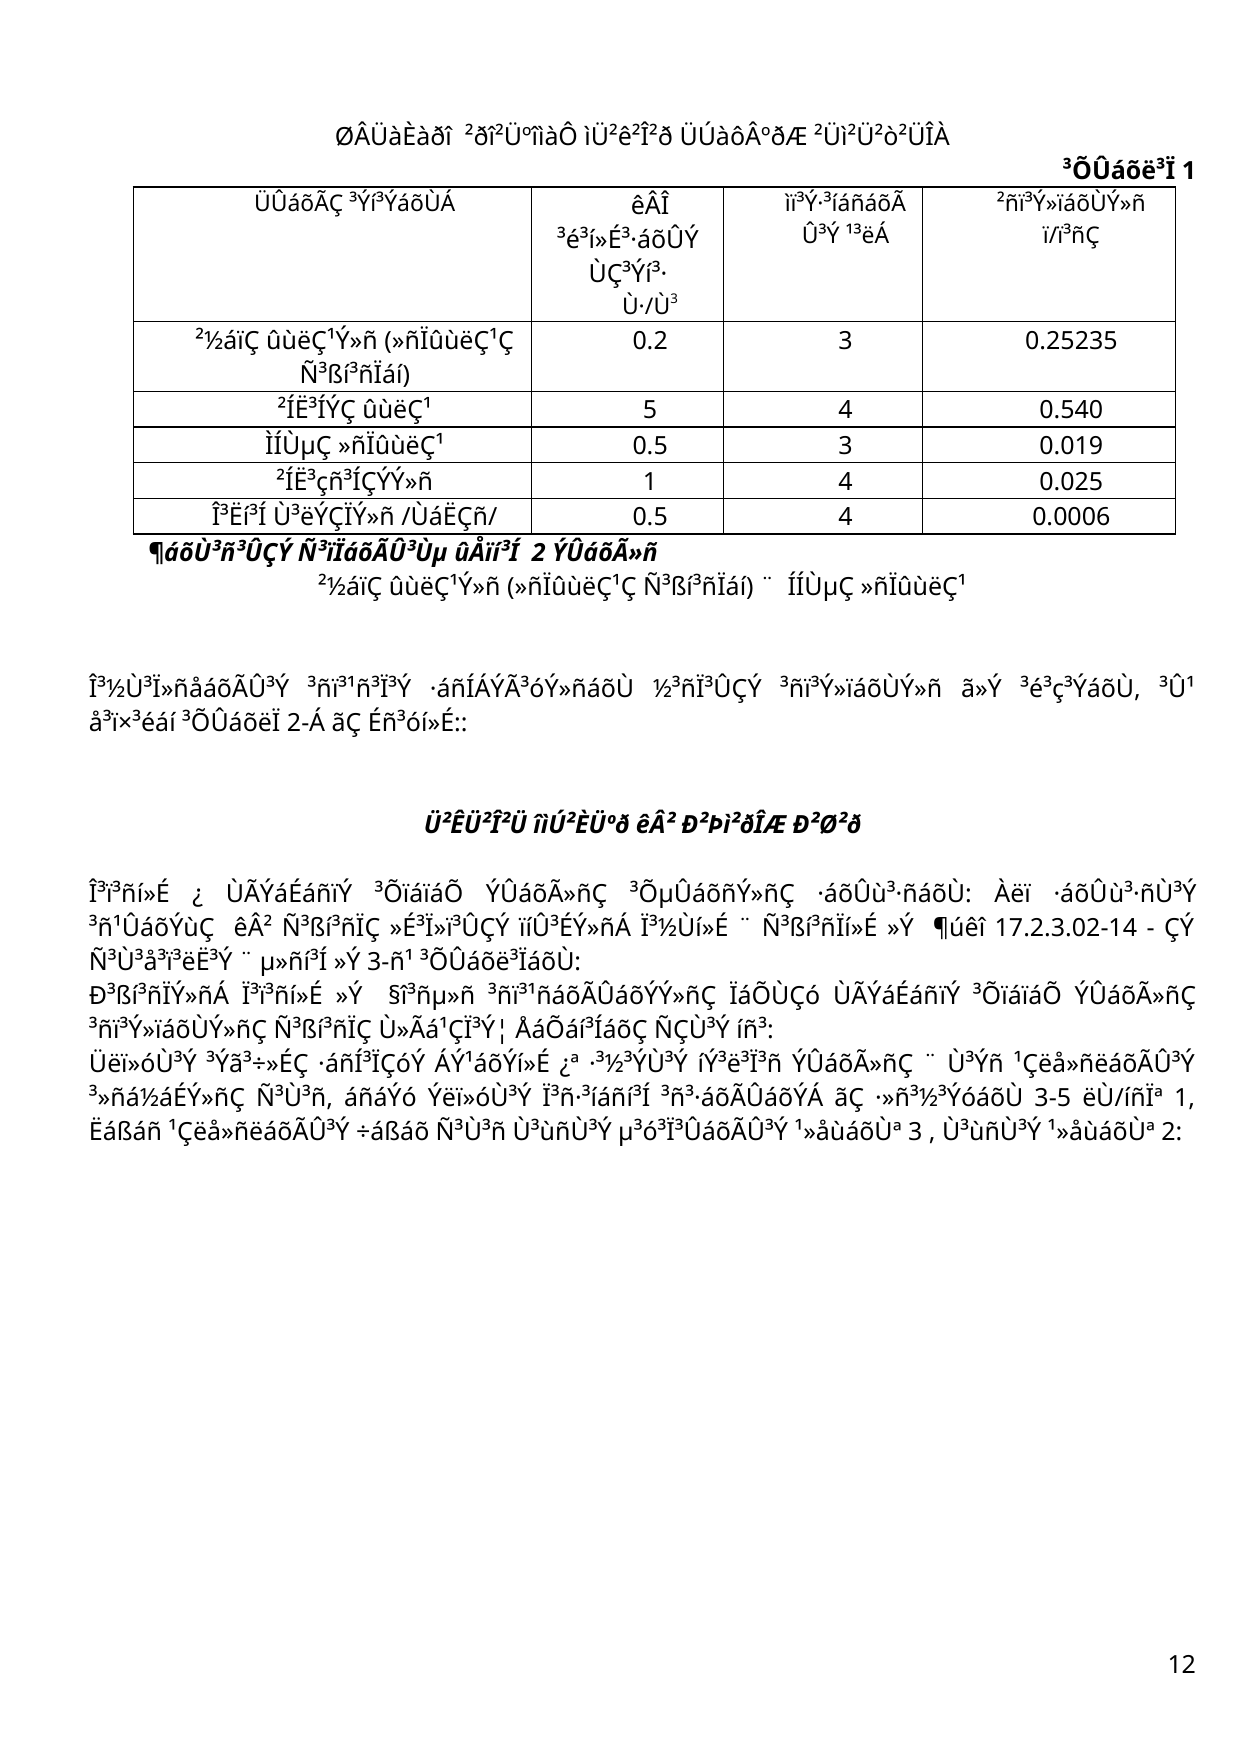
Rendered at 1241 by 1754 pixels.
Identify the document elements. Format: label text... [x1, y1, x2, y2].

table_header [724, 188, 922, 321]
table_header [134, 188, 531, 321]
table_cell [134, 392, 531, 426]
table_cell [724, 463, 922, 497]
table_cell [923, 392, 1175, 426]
subtitle ØÂÜàÈàðî ²ðî²ÜºîìàÔ ìÜ²ê²Î²ð ÜÚàôÂºðÆ ²Üì²Ü²ò²ÜÎÀ [89, 118, 1196, 152]
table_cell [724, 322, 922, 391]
text Üëï»óÙ³Ý ³Ýã³÷»ÉÇ ·áñÍ³ÏÇóÝ ÁÝ¹áõÝí»É ¿ª ·³½³ÝÙ³Ý íÝ³ë³Ï³ñ ÝÛáõÃ»ñÇ ¨ Ù³Ýñ ¹Çëå»ñëáõÃÛ³Ý ³»ñá½áÉÝ»ñÇ Ñ³Ù³ñ, áñáÝó Ýëï»óÙ³Ý Ï³ñ·³íáñí³Í ³ñ³·áõÃÛáõÝÁ ãÇ ·»ñ³½³ÝóáõÙ 3-5 ëÙ/íñÏª 1, Ëáßáñ ¹Çëå»ñëáõÃÛ³Ý ÷áßáõ Ñ³Ù³ñ Ù³ùñÙ³Ý µ³ó³Ï³ÛáõÃÛ³Ý ¹»åùáõÙª 3 , Ù³ùñÙ³Ý ¹»åùáõÙª 2: [89, 1046, 1196, 1148]
text Î³ï³ñí»É ¿ ÙÃÝáÉáñïÝ ³ÕïáïáÕ ÝÛáõÃ»ñÇ ³ÕµÛáõñÝ»ñÇ ·áõÛù³·ñáõÙ: Àëï ·áõÛù³·ñÙ³Ý ³ñ¹ÛáõÝùÇ êÂ² Ñ³ßí³ñÏÇ »É³Ï»ï³ÛÇÝ ïíÛ³ÉÝ»ñÁ Ï³½Ùí»É ¨ Ñ³ßí³ñÏí»É »Ý ¶úêî 17.2.3.02-14 - ÇÝ Ñ³Ù³å³ï³ëË³Ý ¨ µ»ñí³Í »Ý 3-ñ¹ ³ÕÛáõë³ÏáõÙ: [89, 875, 1196, 977]
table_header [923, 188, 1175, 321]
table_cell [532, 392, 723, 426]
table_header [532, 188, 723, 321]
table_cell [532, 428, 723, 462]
text Ð³ßí³ñÏÝ»ñÁ Ï³ï³ñí»É »Ý §î³ñµ»ñ ³ñï³¹ñáõÃÛáõÝÝ»ñÇ ÏáÕÙÇó ÙÃÝáÉáñïÝ ³ÕïáïáÕ ÝÛáõÃ»ñÇ ³ñï³Ý»ïáõÙÝ»ñÇ Ñ³ßí³ñÏÇ Ù»Ãá¹ÇÏ³Ý¦ ÅáÕáí³ÍáõÇ ÑÇÙ³Ý íñ³: [89, 977, 1196, 1046]
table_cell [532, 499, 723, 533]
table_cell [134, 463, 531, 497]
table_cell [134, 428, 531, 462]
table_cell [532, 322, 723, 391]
text ¶áõÙ³ñ³ÛÇÝ Ñ³ïÏáõÃÛ³Ùµ ûÅïí³Í 2 ÝÛáõÃ»ñ [148, 534, 1196, 569]
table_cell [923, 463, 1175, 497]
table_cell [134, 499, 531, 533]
text Ü²ÊÜ²Î²Ü îìÚ²ÈÜºð êÂ² Ð²Þì²ðÎÆ Ð²Ø²ð [89, 807, 1196, 841]
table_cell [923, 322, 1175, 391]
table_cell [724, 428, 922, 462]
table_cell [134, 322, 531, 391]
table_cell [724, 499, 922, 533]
text Î³½Ù³Ï»ñåáõÃÛ³Ý ³ñï³¹ñ³Ï³Ý ·áñÍÁÝÃ³óÝ»ñáõÙ ½³ñÏ³ÛÇÝ ³ñï³Ý»ïáõÙÝ»ñ ã»Ý ³é³ç³ÝáõÙ, ³Û¹ å³ï×³éáí ³ÕÛáõëÏ 2-Á ãÇ Éñ³óí»É:: [89, 671, 1196, 739]
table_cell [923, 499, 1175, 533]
text ²½áïÇ ûùëÇ¹Ý»ñ (»ñÏûùëÇ¹Ç Ñ³ßí³ñÏáí) ¨ ÍÍÙµÇ »ñÏûùëÇ¹ [89, 569, 1196, 603]
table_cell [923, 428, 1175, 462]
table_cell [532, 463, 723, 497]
text ³ÕÛáõë³Ï 1 [133, 152, 1196, 186]
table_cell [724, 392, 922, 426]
